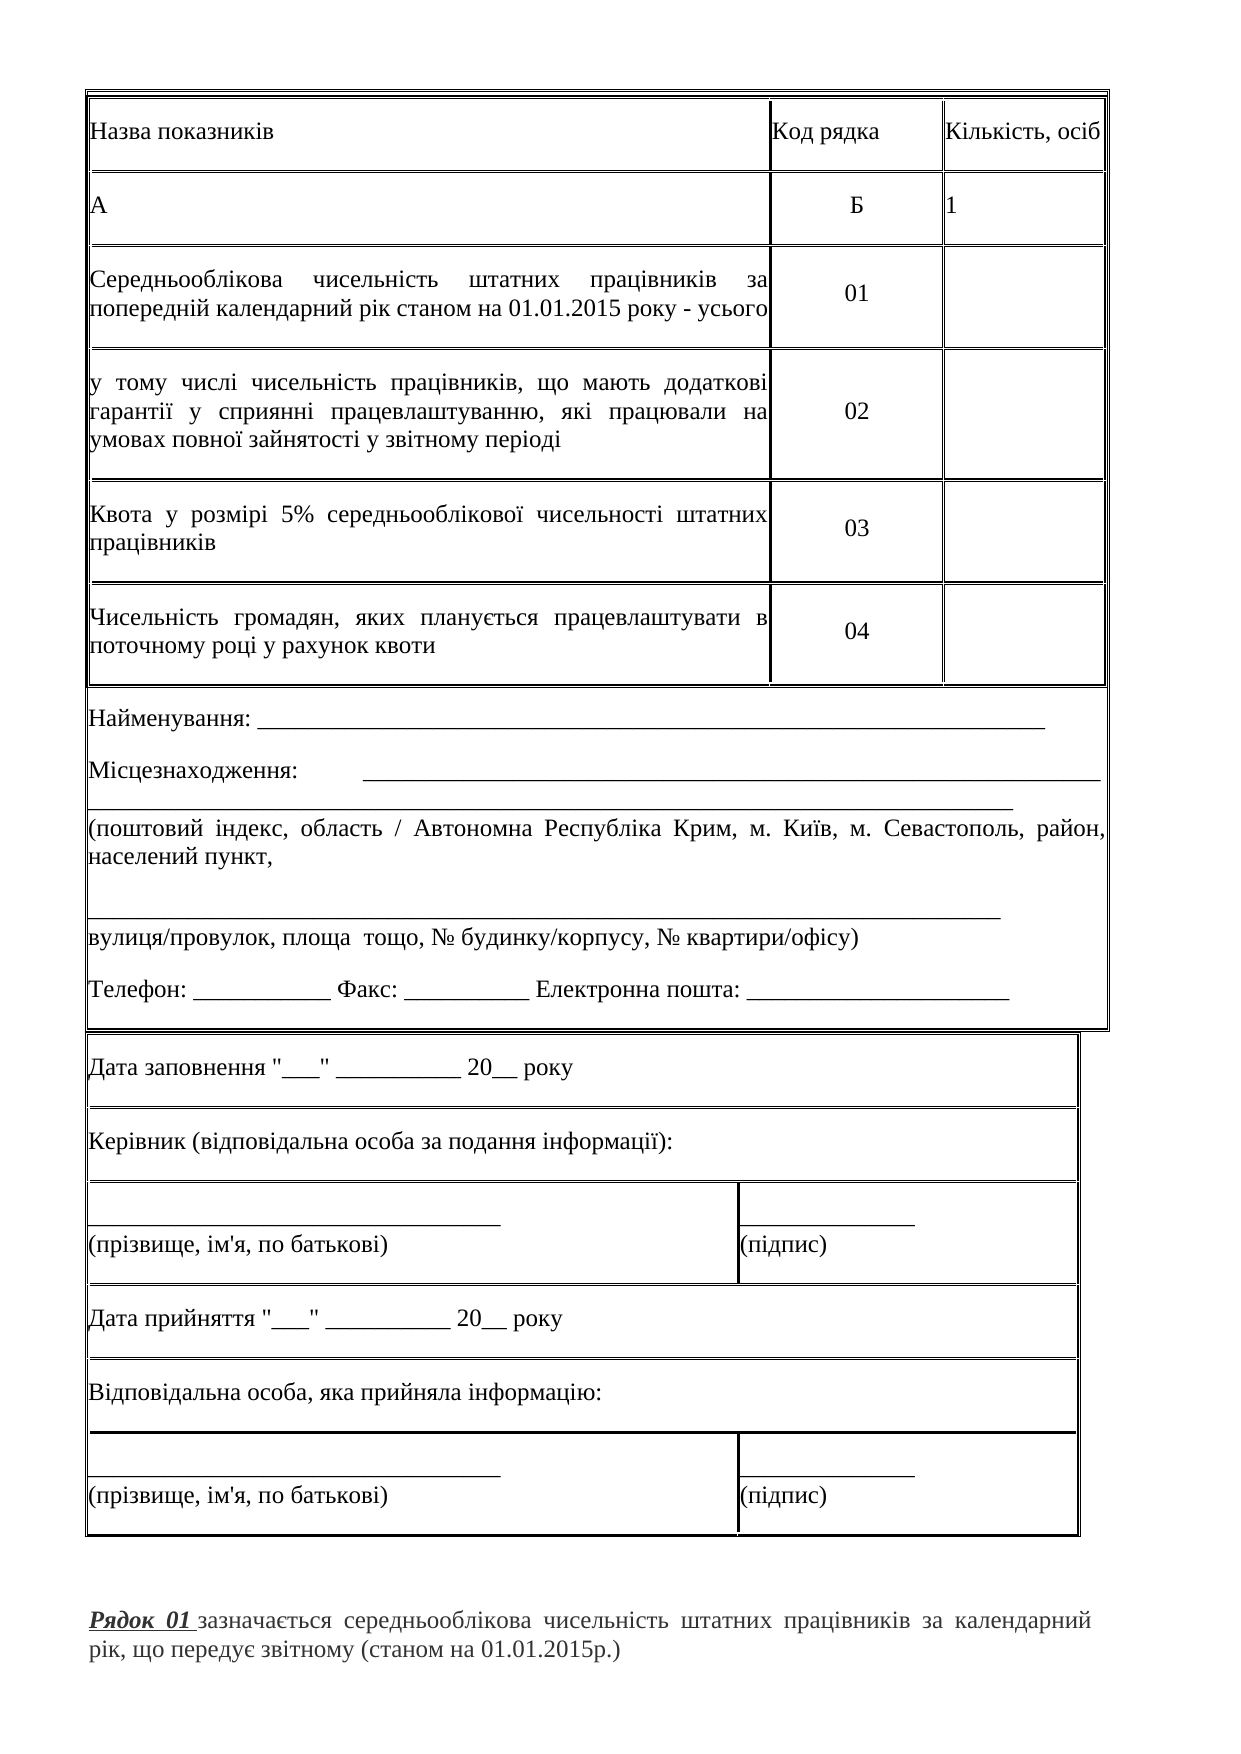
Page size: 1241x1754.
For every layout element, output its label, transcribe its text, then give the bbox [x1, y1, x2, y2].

text Рядок 01 зазначається середньооблікова чисельність штатних працівників за календарний рік, що передує звітному (станом на 01.01.2015р.) [88, 1605, 1093, 1662]
table_cell Керівник (відповідальна особа за подання інформації): [86, 1106, 1079, 1180]
table_header Дата заповнення "___" __________ 20__ року [88, 1035, 1077, 1106]
table_cell _________________________________ (прізвище, ім'я, по батькові) [86, 1180, 738, 1283]
table_header Респондент: Код за ЄДРПОУ ______________________________________________________________ Найменування: _______________________________________________________________ Місцезнаходження: ___________________________________________________________ __________________________________________________________________________ (поштовий індекс, область / Автономна Республіка Крим, м. Київ, м. Севастополь, район, населений пункт, _________________________________________________________________________ вулиця/провулок, площа тощо, № будинку/корпусу, № квартири/офісу) Телефон: ___________ Факс: __________ Електронна пошта: _____________________ [88, 688, 1107, 1028]
table_cell Дата прийняття "___" __________ 20__ року [86, 1283, 1079, 1357]
table_cell Відповідальна особа, яка прийняла інформацію: [86, 1357, 1079, 1431]
table_cell _________________________________ (прізвище, ім'я, по батькові) [88, 1431, 738, 1534]
table_cell ______________ (підпис) [738, 1180, 1079, 1283]
table_cell ______________ (підпис) [738, 1431, 1077, 1534]
